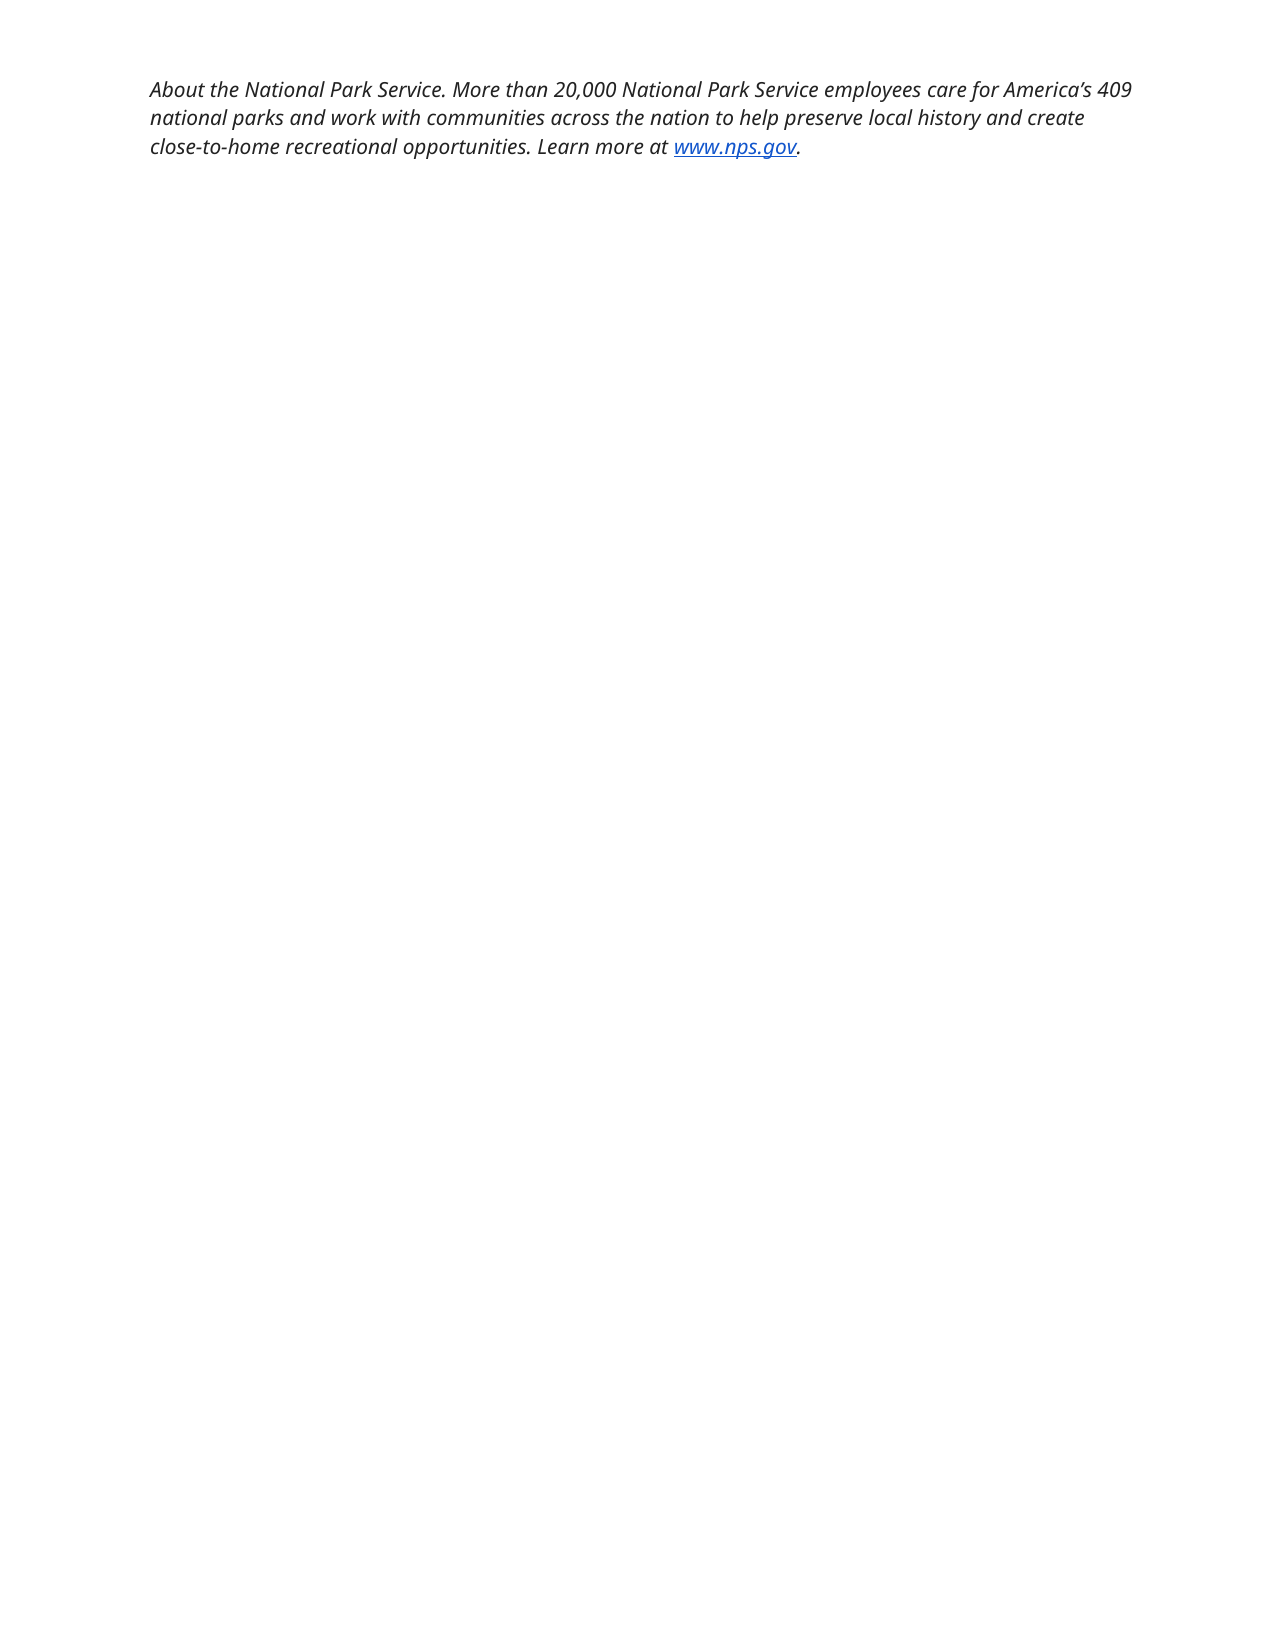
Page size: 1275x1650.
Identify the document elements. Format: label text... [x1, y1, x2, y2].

text About the National Park Service. More than 20,000 National Park Service employees care for America’s 409 national parks and work with communities across the nation to help preserve local history and create close-to-home recreational opportunities. Learn more at www.nps.gov. [150, 75, 1134, 160]
